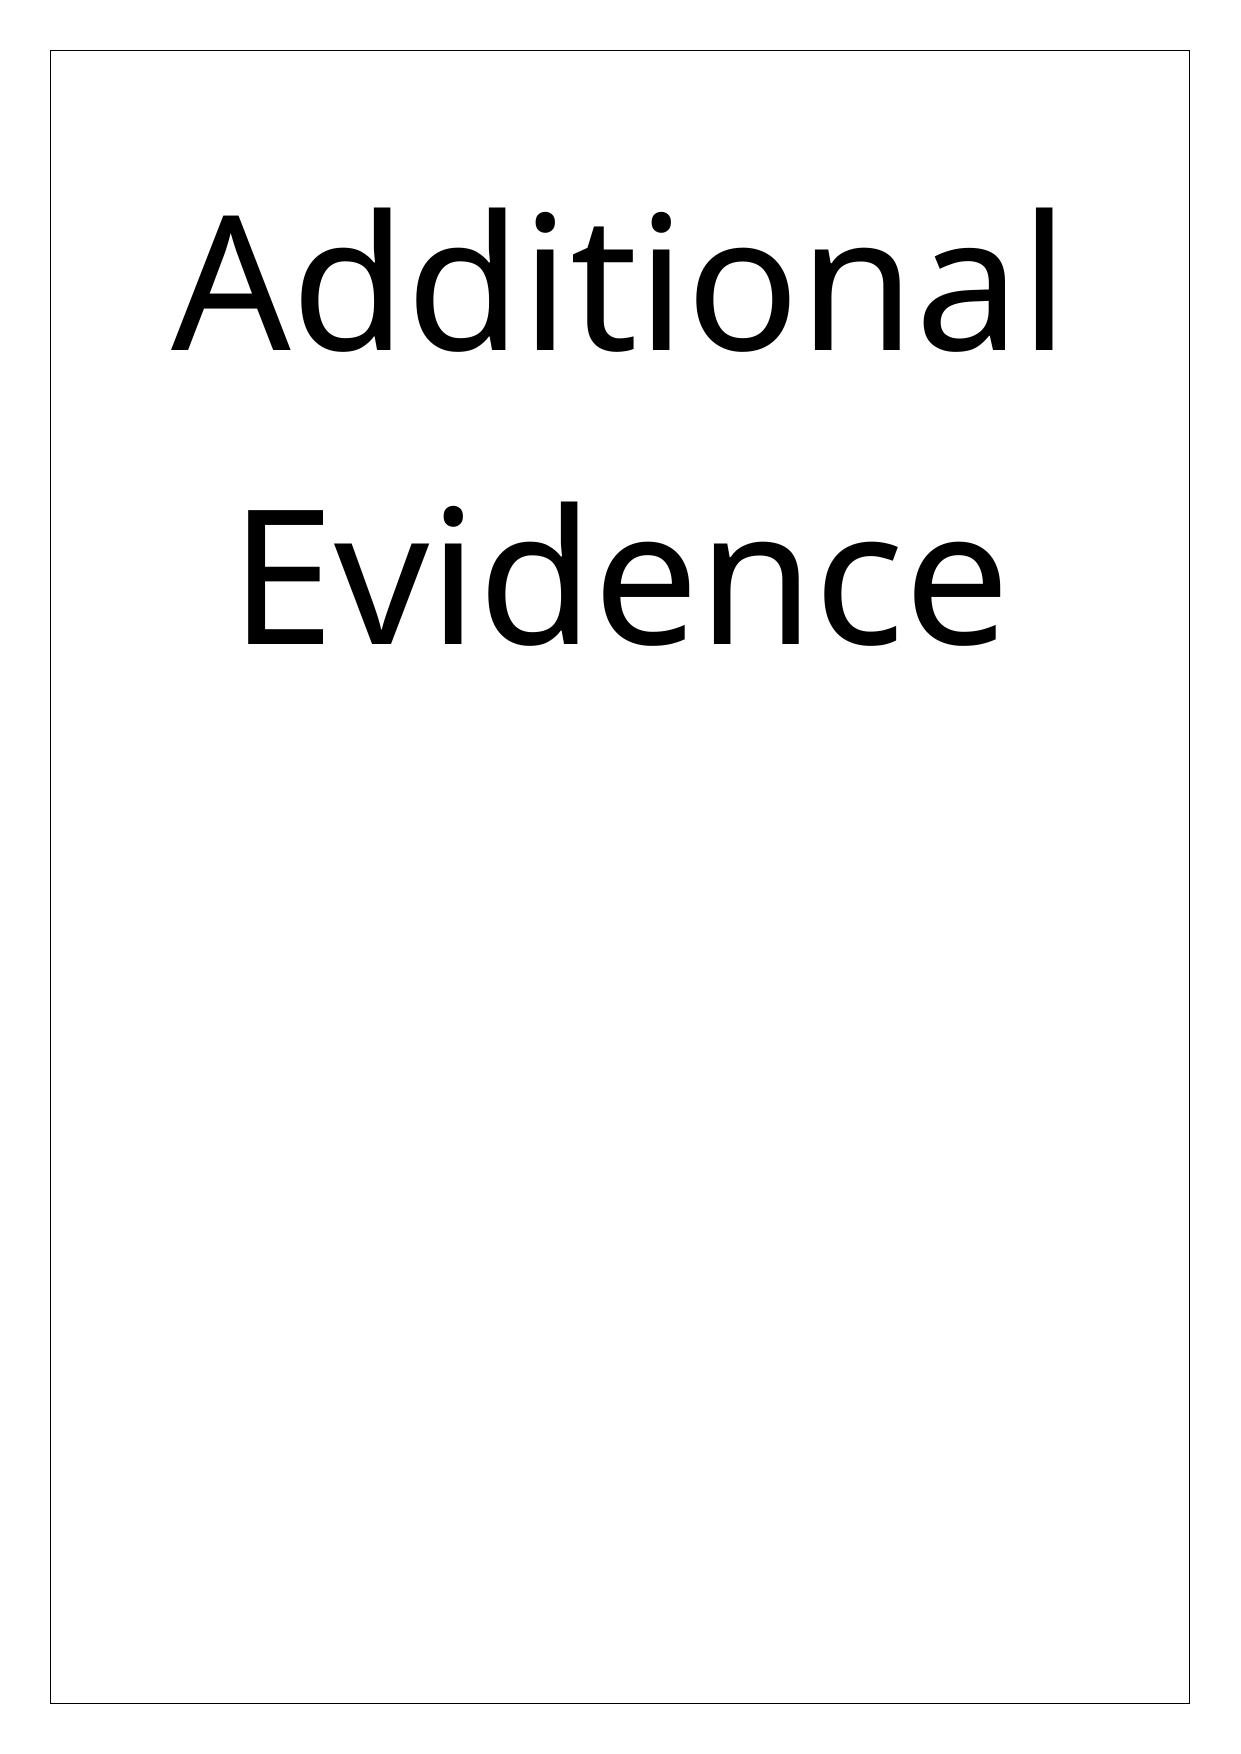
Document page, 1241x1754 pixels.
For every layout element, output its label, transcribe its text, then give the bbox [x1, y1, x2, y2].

text Additional Evidence [150, 150, 1090, 699]
